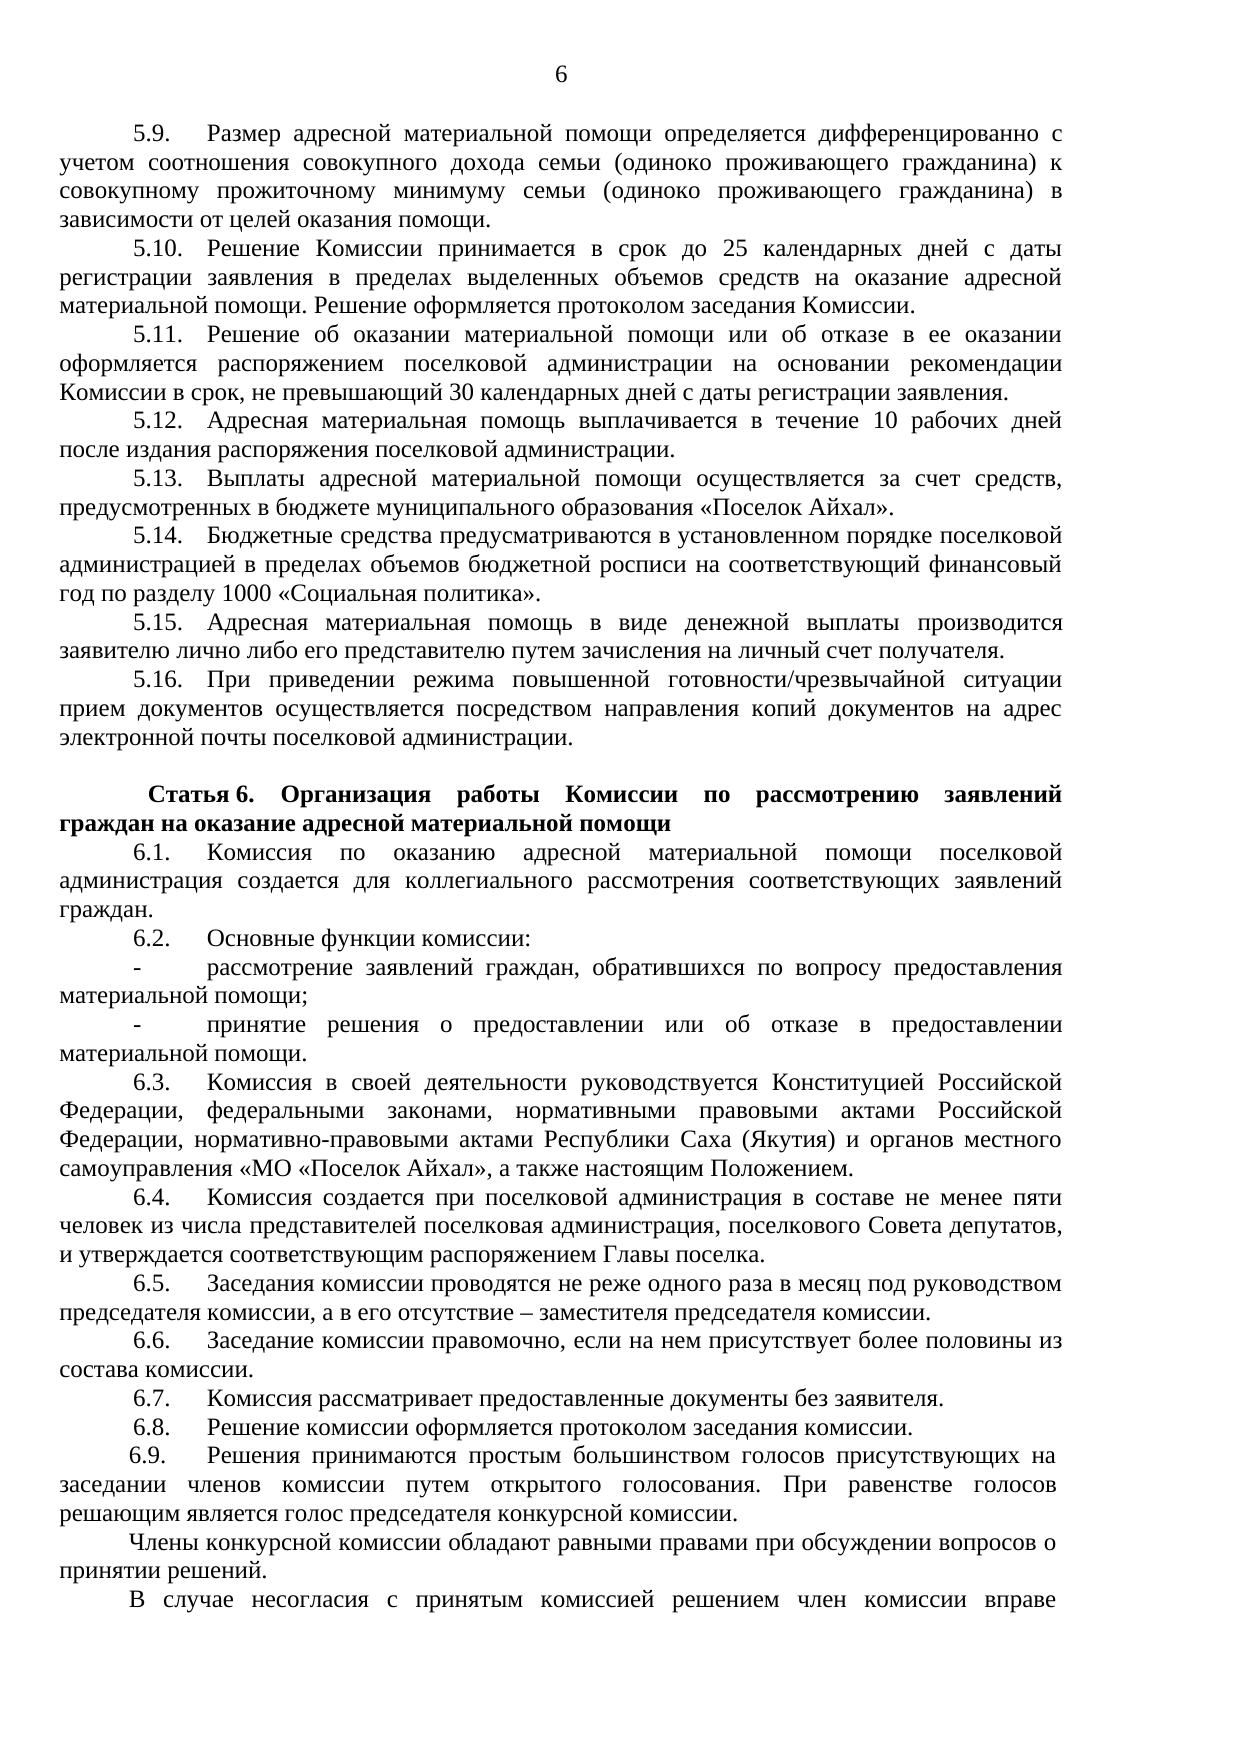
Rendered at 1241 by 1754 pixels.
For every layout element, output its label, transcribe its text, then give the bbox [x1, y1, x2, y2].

text 5.12. Адресная материальная помощь выплачивается в течение 10 рабочих дней после издания распоряжения поселковой администрации. [59, 406, 1063, 463]
text Статья 6. Организация работы Комиссии по рассмотрению заявлений граждан на оказание адресной материальной помощи [59, 779, 1063, 837]
text 6.6. Заседание комиссии правомочно, если на нем присутствует более половины из состава комиссии. [59, 1326, 1063, 1383]
text 5.9. Размер адресной материальной помощи определяется дифференцированно с учетом соотношения совокупного дохода семьи (одиноко проживающего гражданина) к совокупному прожиточному минимуму семьи (одиноко проживающего гражданина) в зависимости от целей оказания помощи. [59, 118, 1063, 233]
text 5.14. Бюджетные средства предусматриваются в установленном порядке поселковой администрацией в пределах объемов бюджетной росписи на соответствующий финансовый год по разделу 1000 «Социальная политика». [59, 521, 1063, 607]
text 5.11. Решение об оказании материальной помощи или об отказе в ее оказании оформляется распоряжением поселковой администрации на основании рекомендации Комиссии в срок, не превышающий 30 календарных дней с даты регистрации заявления. [59, 319, 1063, 406]
text 6.4. Комиссия создается при поселковой администрация в составе не менее пяти человек из числа представителей поселковая администрация, поселкового Совета депутатов, и утверждается соответствующим распоряжением Главы поселка. [59, 1182, 1063, 1268]
text 5.15. Адресная материальная помощь в виде денежной выплаты производится заявителю лично либо его представителю путем зачисления на личный счет получателя. [59, 607, 1063, 664]
text 6.8. Решение комиссии оформляется протоколом заседания комиссии. [59, 1412, 1063, 1441]
text 6.7. Комиссия рассматривает предоставленные документы без заявителя. [59, 1383, 1063, 1412]
text 5.13. Выплаты адресной материальной помощи осуществляется за счет средств, предусмотренных в бюджете муниципального образования «Поселок Айхал». [59, 463, 1063, 521]
text 6.1. Комиссия по оказанию адресной материальной помощи поселковой администрация создается для коллегиального рассмотрения соответствующих заявлений граждан. [59, 837, 1063, 923]
text 5.10. Решение Комиссии принимается в срок до 25 календарных дней с даты регистрации заявления в пределах выделенных объемов средств на оказание адресной материальной помощи. Решение оформляется протоколом заседания Комиссии. [59, 233, 1063, 319]
text 6.2. Основные функции комиссии: [59, 923, 1063, 952]
text - рассмотрение заявлений граждан, обратившихся по вопросу предоставления материальной помощи; [59, 952, 1063, 1009]
text 6.5. Заседания комиссии проводятся не реже одного раза в месяц под руководством председателя комиссии, а в его отсутствие – заместителя председателя комиссии. [59, 1268, 1063, 1326]
text 6.9. Решения принимаются простым большинством голосов присутствующих на заседании членов комиссии путем открытого голосования. При равенстве голосов решающим является голос председателя конкурсной комиссии. [59, 1441, 1057, 1527]
text 5.16. При приведении режима повышенной готовности/чрезвычайной ситуации прием документов осуществляется посредством направления копий документов на адрес электронной почты поселковой администрации. [59, 664, 1063, 751]
text - принятие решения о предоставлении или об отказе в предоставлении материальной помощи. [59, 1009, 1063, 1067]
text 6.3. Комиссия в своей деятельности руководствуется Конституцией Российской Федерации, федеральными законами, нормативными правовыми актами Российской Федерации, нормативно-правовыми актами Республики Саха (Якутия) и органов местного самоуправления «МО «Поселок Айхал», а также настоящим Положением. [59, 1067, 1063, 1182]
text Члены конкурсной комиссии обладают равными правами при обсуждении вопросов о принятии решений. [59, 1527, 1057, 1584]
